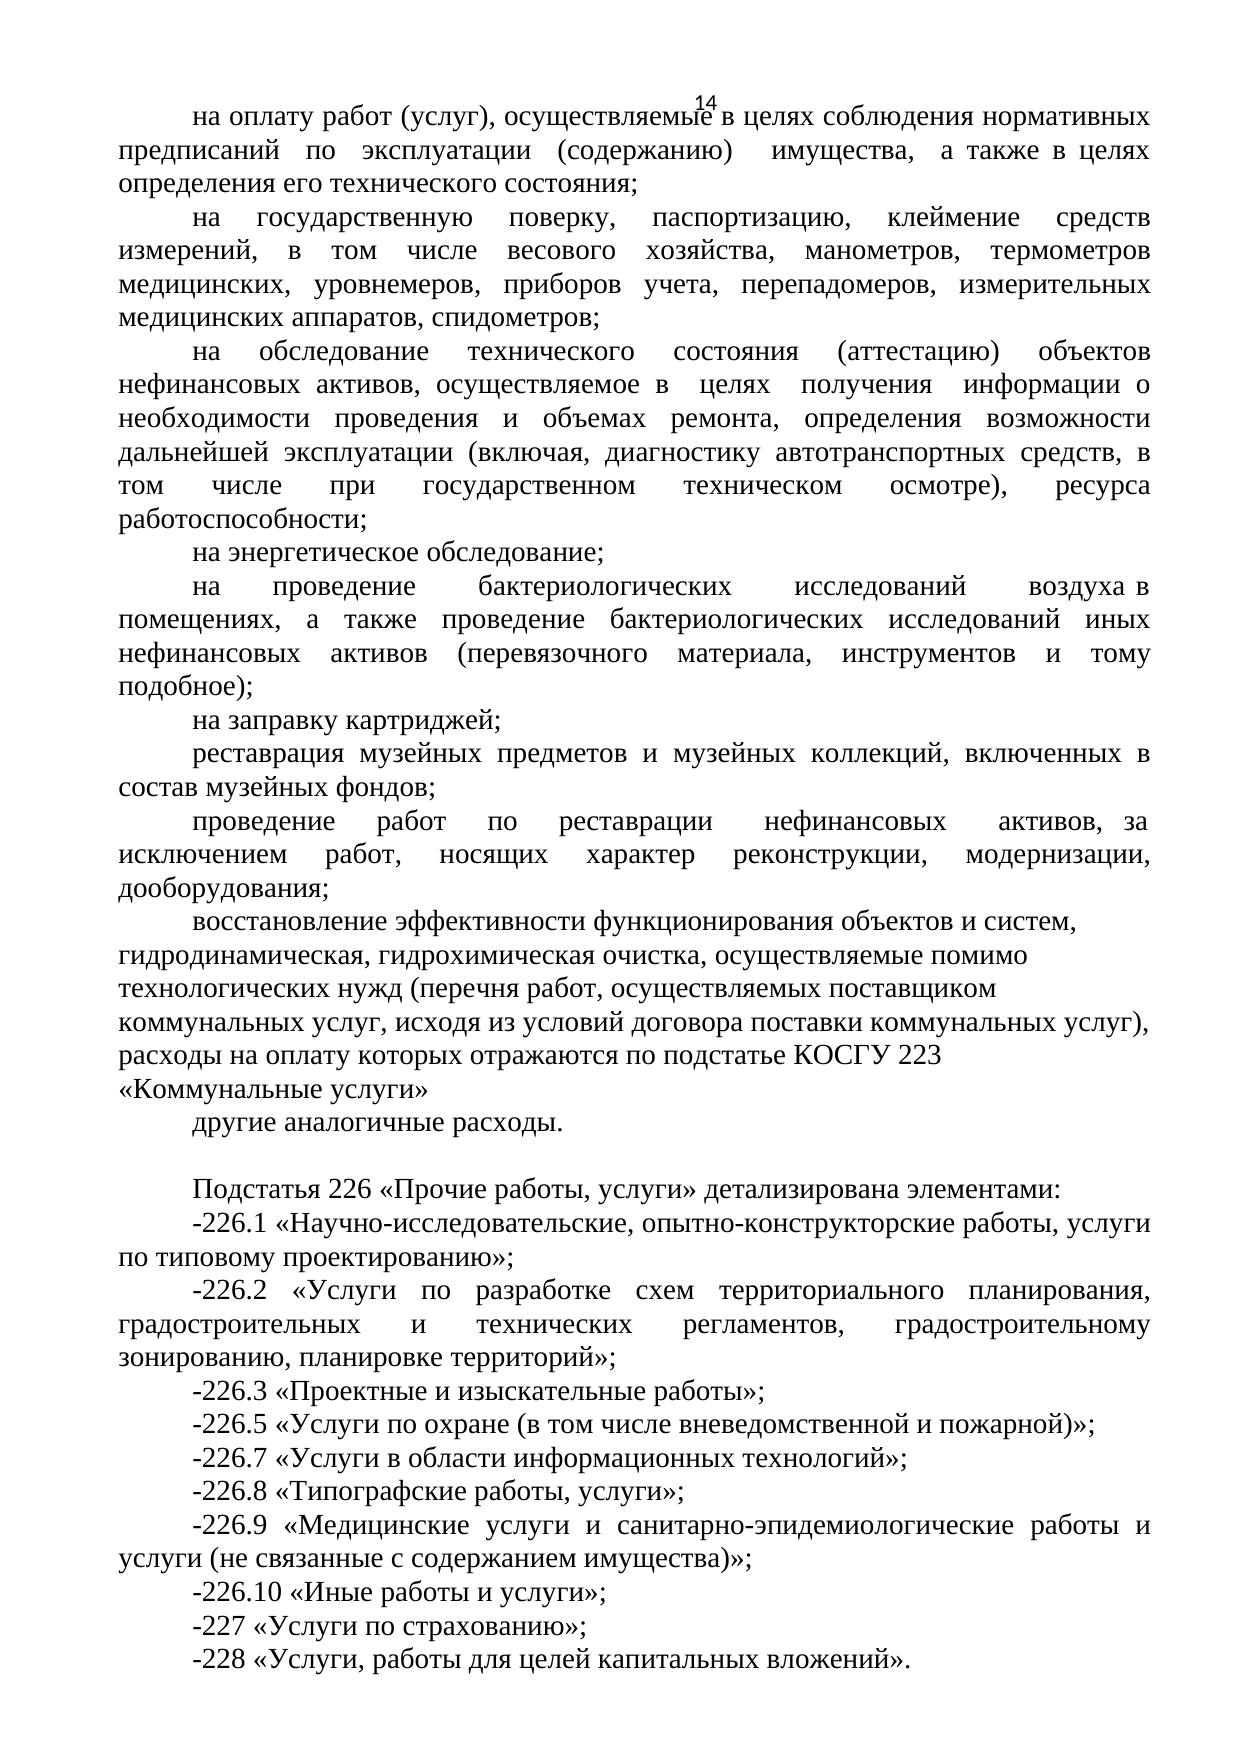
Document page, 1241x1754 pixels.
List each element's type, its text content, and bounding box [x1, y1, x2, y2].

text на проведение бактериологических исследований воздуха в помещениях, а также проведение бактериологических исследований иных нефинансовых активов (перевязочного материала, инструментов и тому подобное); [118, 568, 1152, 702]
text другие аналогичные расходы. [118, 1104, 1152, 1138]
text -226.7 «Услуги в области информационных технологий»; [118, 1440, 1152, 1473]
text на оплату работ (услуг), осуществляемые в целях соблюдения нормативных предписаний по эксплуатации (содержанию) имущества, а также в целях определения его технического состояния; [118, 98, 1152, 199]
text -226.3 «Проектные и изыскательные работы»; [118, 1373, 1152, 1406]
text на государственную поверку, паспортизацию, клеймение средств измерений, в том числе весового хозяйства, манометров, термометров медицинских, уровнемеров, приборов учета, перепадомеров, измерительных медицинских аппаратов, спидометров; [118, 199, 1152, 333]
text проведение работ по реставрации нефинансовых активов, за исключением работ, носящих характер реконструкции, модернизации, дооборудования; [118, 803, 1152, 903]
text -226.2 «Услуги по разработке схем территориального планирования, градостроительных и технических регламентов, градостроительному зонированию, планировке территорий»; [118, 1272, 1152, 1373]
text восстановление эффективности функционирования объектов и систем, гидродинамическая, гидрохимическая очистка, осуществляемые помимо технологических нужд (перечня работ, осуществляемых поставщиком коммунальных услуг, исходя из условий договора поставки коммунальных услуг), расходы на оплату которых отражаются по подстатье КОСГУ 223 «Коммунальные услуги» [118, 903, 1152, 1104]
text -227 «Услуги по страхованию»; [118, 1608, 1152, 1641]
text на энергетическое обследование; [118, 534, 1152, 568]
text на заправку картриджей; [118, 702, 1152, 736]
text Подстатья 226 «Прочие работы, услуги» детализирована элементами: [118, 1172, 1152, 1205]
text -226.5 «Услуги по охране (в том числе вневедомственной и пожарной)»; [118, 1406, 1152, 1440]
text реставрация музейных предметов и музейных коллекций, включенных в состав музейных фондов; [118, 736, 1152, 803]
text -228 «Услуги, работы для целей капитальных вложений». [118, 1641, 1152, 1675]
text на обследование технического состояния (аттестацию) объектов нефинансовых активов, осуществляемое в целях получения информации о необходимости проведения и объемах ремонта, определения возможности дальнейшей эксплуатации (включая, диагностику автотранспортных средств, в том числе при государственном техническом осмотре), ресурса работоспособности; [118, 333, 1152, 534]
text -226.9 «Медицинские услуги и санитарно-эпидемиологические работы и услуги (не связанные с содержанием имущества)»; [118, 1507, 1152, 1574]
text -226.8 «Типографские работы, услуги»; [118, 1473, 1152, 1507]
text -226.10 «Иные работы и услуги»; [118, 1574, 1152, 1608]
text -226.1 «Научно-исследовательские, опытно-конструкторские работы, услуги по типовому проектированию»; [118, 1205, 1152, 1272]
